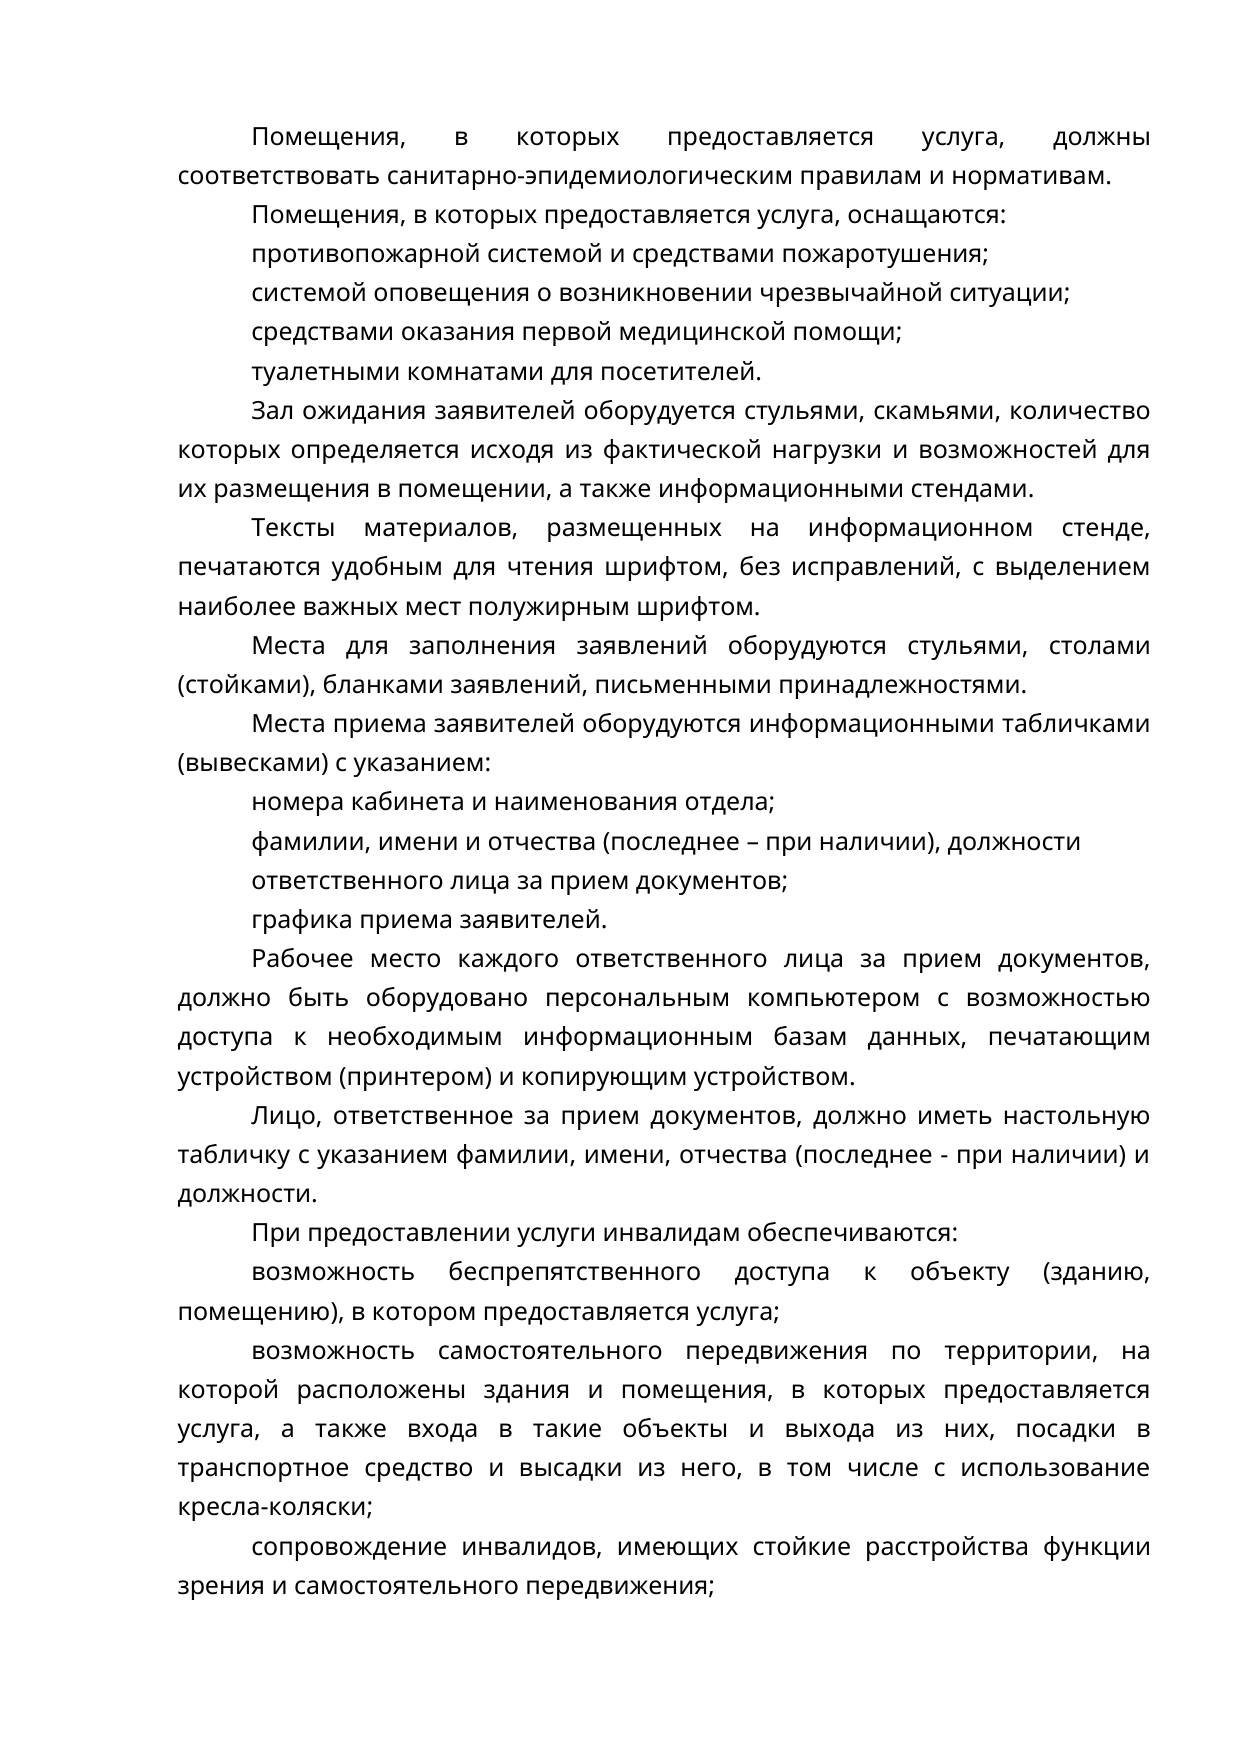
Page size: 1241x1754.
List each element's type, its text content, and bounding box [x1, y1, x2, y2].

text туалетными комнатами для посетителей. [177, 353, 1152, 387]
text Места приема заявителей оборудуются информационными табличками (вывесками) с указанием: [177, 706, 1152, 779]
text Лицо, ответственное за прием документов, должно иметь настольную табличку с указанием фамилии, имени, отчества (последнее - при наличии) и должности. [177, 1097, 1152, 1210]
text противопожарной системой и средствами пожаротушения; [177, 236, 1152, 270]
text ответственного лица за прием документов; [177, 862, 1152, 896]
text При предоставлении услуги инвалидам обеспечиваются: [177, 1215, 1152, 1249]
text Места для заполнения заявлений оборудуются стульями, столами (стойками), бланками заявлений, письменными принадлежностями. [177, 627, 1152, 701]
text Помещения, в которых предоставляется услуга, оснащаются: [177, 196, 1152, 231]
text Помещения, в которых предоставляется услуга, должны соответствовать санитарно-эпидемиологическим правилам и нормативам. [177, 118, 1152, 191]
text номера кабинета и наименования отдела; [177, 784, 1152, 818]
text возможность беспрепятственного доступа к объекту (зданию, помещению), в котором предоставляется услуга; [177, 1254, 1152, 1327]
text графика приема заявителей. [177, 901, 1152, 936]
text системой оповещения о возникновении чрезвычайной ситуации; [177, 275, 1152, 309]
text сопровождение инвалидов, имеющих стойкие расстройства функции зрения и самостоятельного передвижения; [177, 1528, 1152, 1601]
text Рабочее место каждого ответственного лица за прием документов, должно быть оборудовано персональным компьютером с возможностью доступа к необходимым информационным базам данных, печатающим устройством (принтером) и копирующим устройством. [177, 941, 1152, 1092]
text Зал ожидания заявителей оборудуется стульями, скамьями, количество которых определяется исходя из фактической нагрузки и возможностей для их размещения в помещении, а также информационными стендами. [177, 392, 1152, 505]
text возможность самостоятельного передвижения по территории, на которой расположены здания и помещения, в которых предоставляется услуга, а также входа в такие объекты и выхода из них, посадки в транспортное средство и высадки из него, в том числе с использование кресла-коляски; [177, 1332, 1152, 1523]
text средствами оказания первой медицинской помощи; [177, 314, 1152, 348]
text фамилии, имени и отчества (последнее – при наличии), должности [177, 823, 1152, 857]
text Тексты материалов, размещенных на информационном стенде, печатаются удобным для чтения шрифтом, без исправлений, с выделением наиболее важных мест полужирным шрифтом. [177, 510, 1152, 622]
